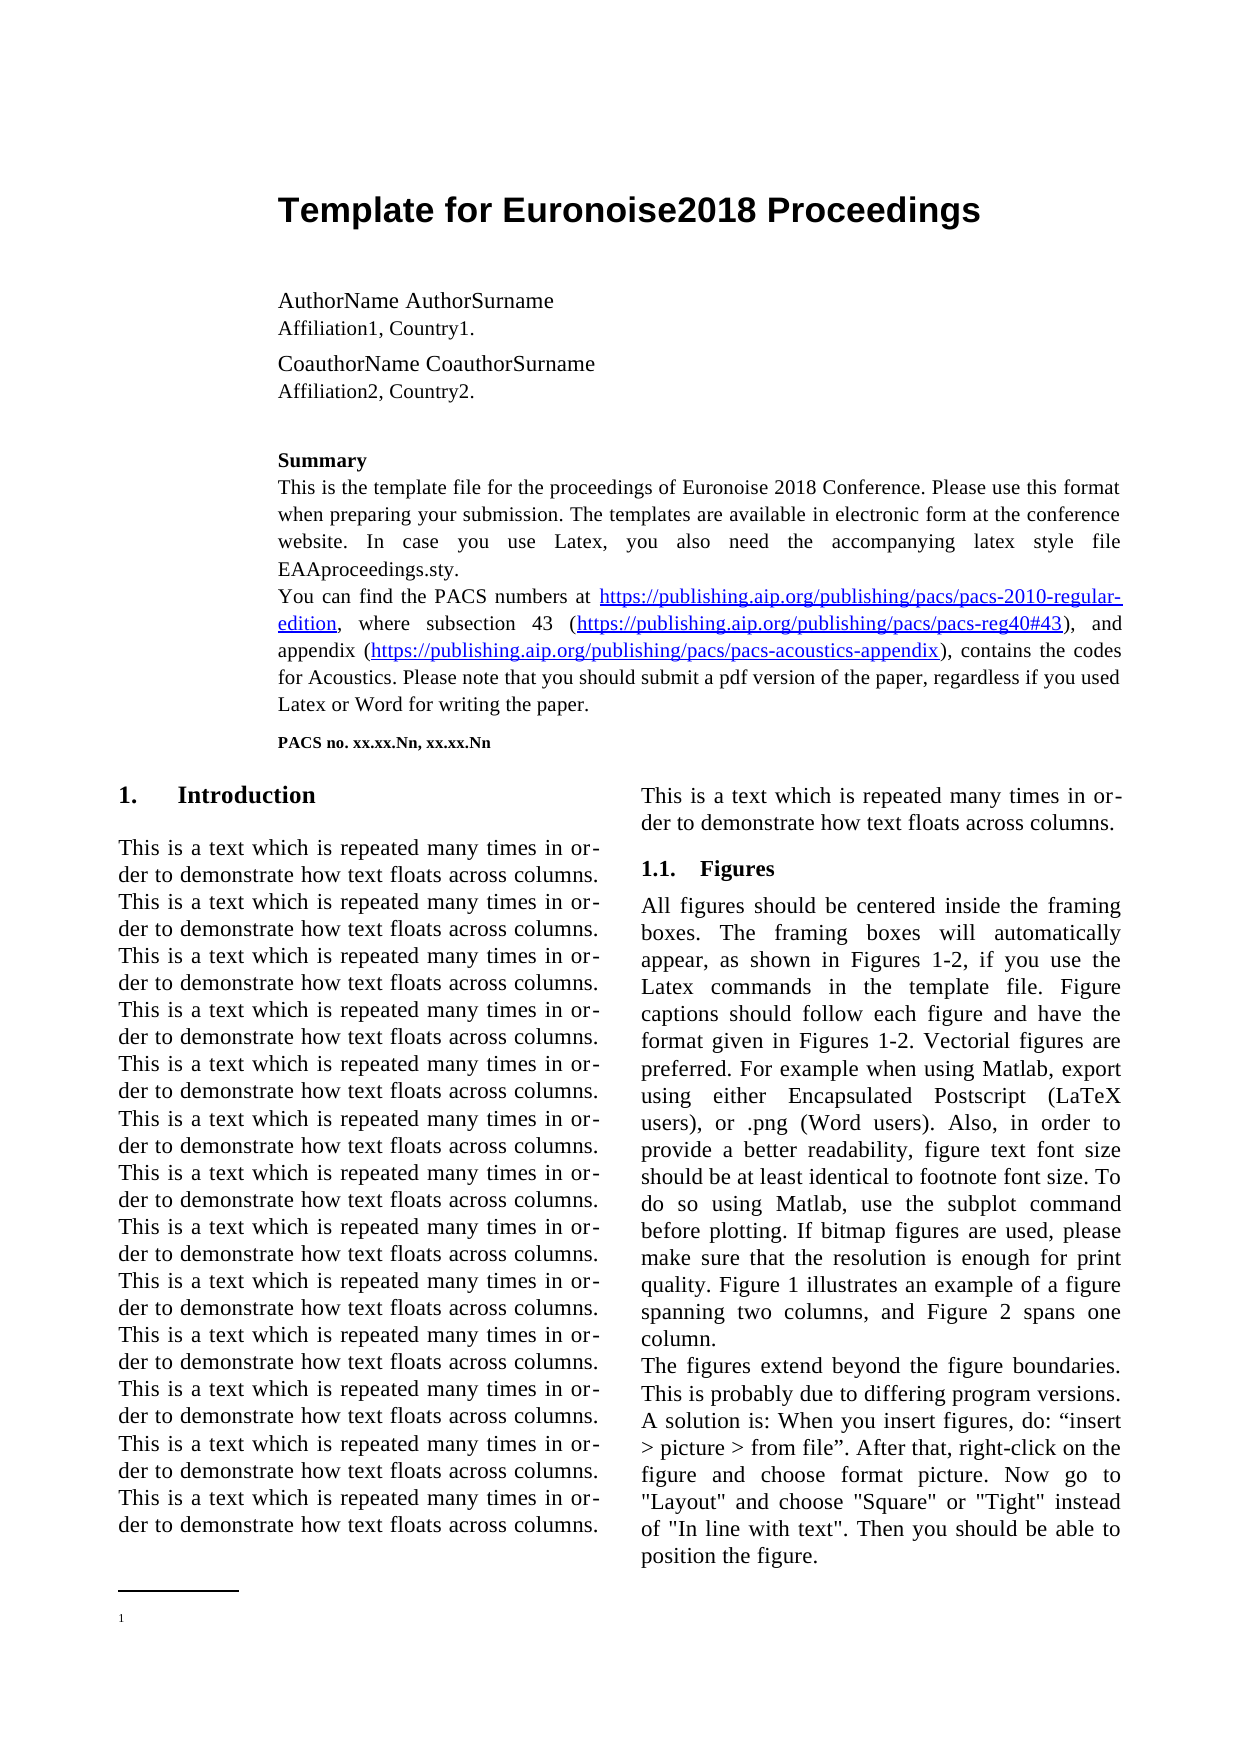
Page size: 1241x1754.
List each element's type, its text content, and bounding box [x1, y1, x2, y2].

text AuthorName AuthorSurname [278, 287, 1122, 314]
text You can find the PACS numbers at https://publishing.aip.org/publishing/pacs/pacs-2010-regular-edition, where subsection 43 (https://publishing.aip.org/publishing/pacs/pacs-reg40#43), and appendix (https://publishing.aip.org/publishing/pacs/pacs-acoustics-appendix), contains the codes for Acoustics. Please note that you should submit a pdf version of the paper, regardless if you used Latex or Word for writing the paper. [278, 581, 1122, 717]
text The figures extend beyond the figure boundaries. This is probably due to differing program versions. A solution is: When you insert figures, do: “insert > picture > from file”. After that, right-click on the figure and choose format picture. Now go to "Layout" and choose "Square" or "Tight" instead of "In line with text". Then you should be able to position the figure. [641, 1352, 1122, 1569]
subtitle Introduction [118, 781, 599, 808]
text Affiliation1, Country1. [278, 314, 1122, 341]
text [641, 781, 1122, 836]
title Template for Euronoise2018 Proceedings [278, 190, 1122, 230]
title Summary [278, 446, 1122, 473]
subtitle Figures [641, 854, 1122, 881]
text All figures should be centered inside the framing boxes. The framing boxes will automatically appear, as shown in Figures 1-2, if you use the Latex commands in the template file. Figure captions should follow each figure and have the format given in Figures 1-2. Vectorial figures are preferred. For example when using Matlab, export using either Encapsulated Postscript (LaTeX users), or .png (Word users). Also, in order to provide a better readability, figure text font size should be at least identical to footnote font size. To do so using Matlab, use the subplot command before plotting. If bitmap figures are used, please make sure that the resolution is enough for print quality. Figure 1 illustrates an example of a figure spanning two columns, and Figure 2 spans one column. [641, 892, 1122, 1352]
text This is the template file for the proceedings of Euronoise 2018 Conference. Please use this format when preparing your submission. The templates are available in electronic form at the conference website. In case you use Latex, you also need the accompanying latex style file EAAproceedings.sty. [278, 473, 1122, 581]
text CoauthorName CoauthorSurname [278, 350, 1122, 377]
text This is a text which is repeated many times in order to demonstrate how text floats across columns. This is a text which is repeated many times in order to demonstrate how text floats across columns. This is a text which is repeated many times in order to demonstrate how text floats across columns. This is a text which is repeated many times in order to demonstrate how text floats across columns. This is a text which is repeated many times in order to demonstrate how text floats across columns. This is a text which is repeated many times in order to demonstrate how text floats across columns. This is a text which is repeated many times in order to demonstrate how text floats across columns. This is a text which is repeated many times in order to demonstrate how text floats across columns. This is a text which is repeated many times in order to demonstrate how text floats across columns. This is a text which is repeated many times in order to demonstrate how text floats across columns. This is a text which is repeated many times in order to demonstrate how text floats across columns. This is a text which is repeated many times in order to demonstrate how text floats across columns. This is a text which is repeated many times in order to demonstrate how text floats across columns. This is a text which is repeated many times in order to demonstrate how text floats across columns. [118, 833, 599, 1538]
text PACS no. xx.xx.Nn, xx.xx.Nn [278, 727, 1122, 754]
text Affiliation2, Country2. [278, 377, 1122, 404]
